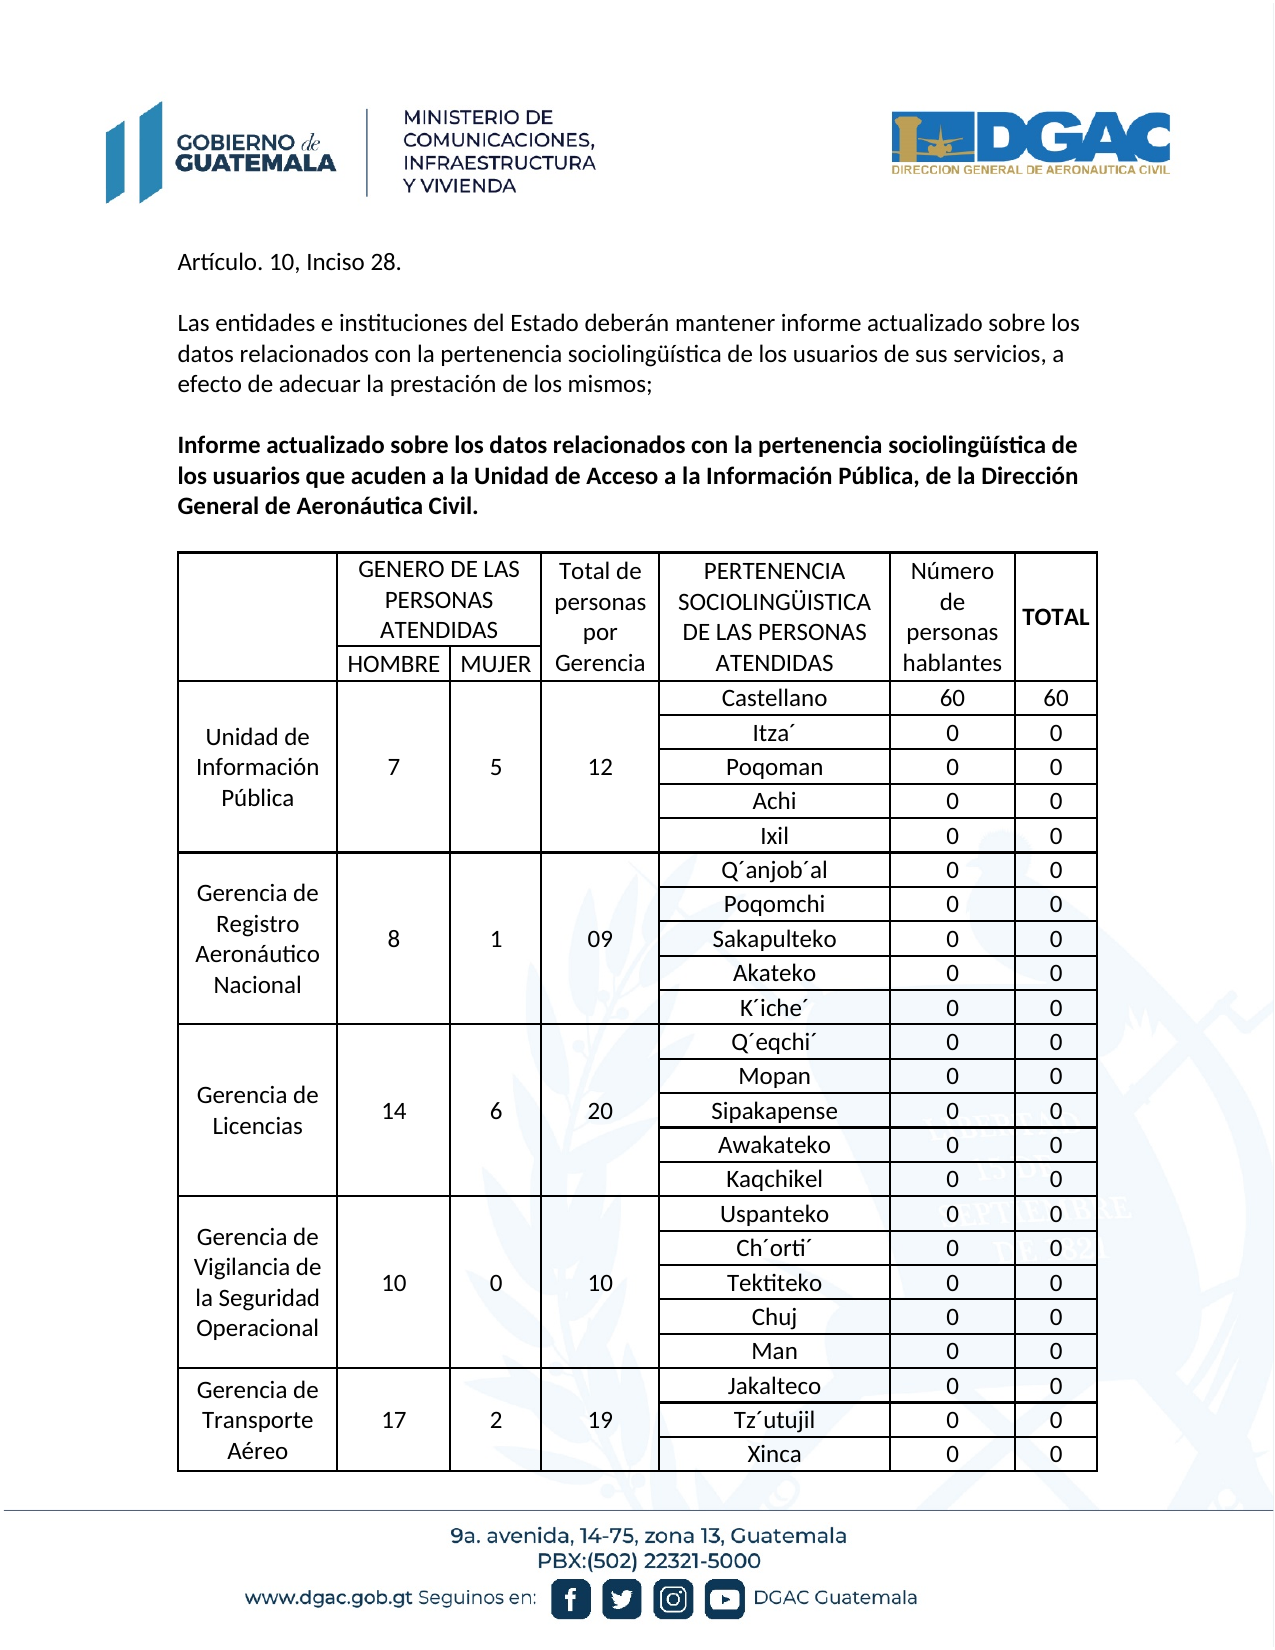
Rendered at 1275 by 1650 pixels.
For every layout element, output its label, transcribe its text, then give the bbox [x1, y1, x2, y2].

table_cell 0 [1016, 1232, 1096, 1264]
picture [3, 3, 1274, 1647]
table_cell 2 [451, 1369, 540, 1470]
table_cell 0 [1016, 750, 1096, 783]
table_cell 0 [891, 1335, 1014, 1367]
table_cell Kaqchikel [660, 1163, 889, 1195]
table_cell 0 [891, 1025, 1014, 1058]
table_cell 0 [891, 1232, 1014, 1264]
table_cell 0 [1016, 888, 1096, 920]
table_cell Gerencia de Transporte Aéreo [179, 1369, 336, 1470]
table_cell 0 [891, 957, 1014, 989]
table_header GENERO DE LAS PERSONAS ATENDIDAS [338, 554, 540, 645]
table_cell 0 [1016, 957, 1096, 989]
table_cell 0 [891, 819, 1014, 851]
table_cell 12 [542, 682, 658, 851]
table_cell 0 [1016, 716, 1096, 748]
table_cell 20 [542, 1025, 658, 1195]
table_cell 0 [1016, 1025, 1096, 1058]
table_cell Gerencia de Licencias [179, 1025, 336, 1195]
table_cell 0 [891, 785, 1014, 817]
table_cell 0 [891, 991, 1014, 1023]
table_cell Tektiteko [660, 1266, 889, 1298]
table_cell 0 [891, 1094, 1014, 1126]
table_cell Gerencia de Registro Aeronáutico Nacional [179, 854, 336, 1023]
table_cell Jakalteco [660, 1369, 889, 1401]
table_header Total de personas por Gerencia [542, 554, 658, 679]
table_cell Gerencia de Vigilancia de la Seguridad Operacional [179, 1197, 336, 1367]
table_cell Uspanteko [660, 1197, 889, 1229]
text Artículo. 10, Inciso 28. [177, 246, 1098, 277]
table_cell Poqomchi [660, 888, 889, 920]
table_cell 8 [338, 854, 449, 1023]
table_cell Awakateko [660, 1129, 889, 1161]
table_cell Q´eqchi´ [660, 1025, 889, 1058]
table_header TOTAL [1016, 554, 1096, 679]
table_cell 0 [891, 1163, 1014, 1195]
table_cell 0 [1016, 1300, 1096, 1333]
table_cell 0 [891, 854, 1014, 886]
table_cell HOMBRE [338, 647, 449, 679]
table_header [179, 554, 336, 679]
table_cell Xinca [660, 1438, 889, 1470]
table_cell Man [660, 1335, 889, 1367]
table_cell 0 [891, 888, 1014, 920]
table_cell Castellano [660, 682, 889, 714]
table_cell 0 [1016, 1369, 1096, 1401]
table_cell 0 [1016, 854, 1096, 886]
table_cell 09 [542, 854, 658, 1023]
table_cell 0 [891, 1060, 1014, 1092]
table_cell 19 [542, 1369, 658, 1470]
table_cell 0 [891, 1129, 1014, 1161]
table_cell 0 [451, 1197, 540, 1367]
table_cell 0 [891, 922, 1014, 954]
table_cell 17 [338, 1369, 449, 1470]
table_cell 0 [891, 1369, 1014, 1401]
table_cell 0 [1016, 1094, 1096, 1126]
table_cell Poqoman [660, 750, 889, 783]
text Las entidades e instituciones del Estado deberán mantener informe actualizado sobre los datos relacionados con la pertenencia sociolingüística de los usuarios de sus servicios, a efecto de adecuar la prestación de los mismos; [177, 307, 1098, 399]
table_cell 0 [891, 1300, 1014, 1333]
table_cell 0 [891, 1266, 1014, 1298]
table_cell Q´anjob´al [660, 854, 889, 886]
table_cell Akateko [660, 957, 889, 989]
table_cell 1 [451, 854, 540, 1023]
table_cell 0 [891, 1197, 1014, 1229]
table_cell Achi [660, 785, 889, 817]
table_cell Mopan [660, 1060, 889, 1092]
table_cell 0 [1016, 1129, 1096, 1161]
table_cell Tz´utujil [660, 1404, 889, 1436]
table_cell 0 [1016, 991, 1096, 1023]
table_cell 7 [338, 682, 449, 851]
table_cell 60 [1016, 682, 1096, 714]
table_cell Sipakapense [660, 1094, 889, 1126]
text Informe actualizado sobre los datos relacionados con la pertenencia sociolingüística de los usuarios que acuden a la Unidad de Acceso a la Información Pública, de la Dirección General de Aeronáutica Civil. [177, 429, 1098, 521]
table_cell 0 [1016, 1163, 1096, 1195]
table_cell 0 [1016, 1197, 1096, 1229]
table_cell Sakapulteko [660, 922, 889, 954]
table_cell 5 [451, 682, 540, 851]
table_cell Unidad de Información Pública [179, 682, 336, 851]
table_cell 0 [1016, 1404, 1096, 1436]
table_cell 0 [891, 1404, 1014, 1436]
table_cell K´iche´ [660, 991, 889, 1023]
table_cell 0 [891, 750, 1014, 783]
table_cell 14 [338, 1025, 449, 1195]
table_cell Itza´ [660, 716, 889, 748]
table_cell Chuj [660, 1300, 889, 1333]
table_cell MUJER [451, 647, 540, 679]
table_cell 0 [891, 716, 1014, 748]
table_cell 0 [1016, 922, 1096, 954]
table_cell 0 [1016, 819, 1096, 851]
table_cell 0 [1016, 1060, 1096, 1092]
table_header PERTENENCIA SOCIOLINGÜISTICA DE LAS PERSONAS ATENDIDAS [660, 554, 889, 679]
table_cell 0 [1016, 1266, 1096, 1298]
table_cell 0 [891, 1438, 1014, 1470]
table_cell 0 [1016, 785, 1096, 817]
table_cell 60 [891, 682, 1014, 714]
table_cell 0 [1016, 1438, 1096, 1470]
table_cell 10 [338, 1197, 449, 1367]
table_cell 0 [1016, 1335, 1096, 1367]
table_header Número de personas hablantes [891, 554, 1014, 679]
table_cell Ixil [660, 819, 889, 851]
table_cell 10 [542, 1197, 658, 1367]
table_cell 6 [451, 1025, 540, 1195]
table_cell Ch´orti´ [660, 1232, 889, 1264]
